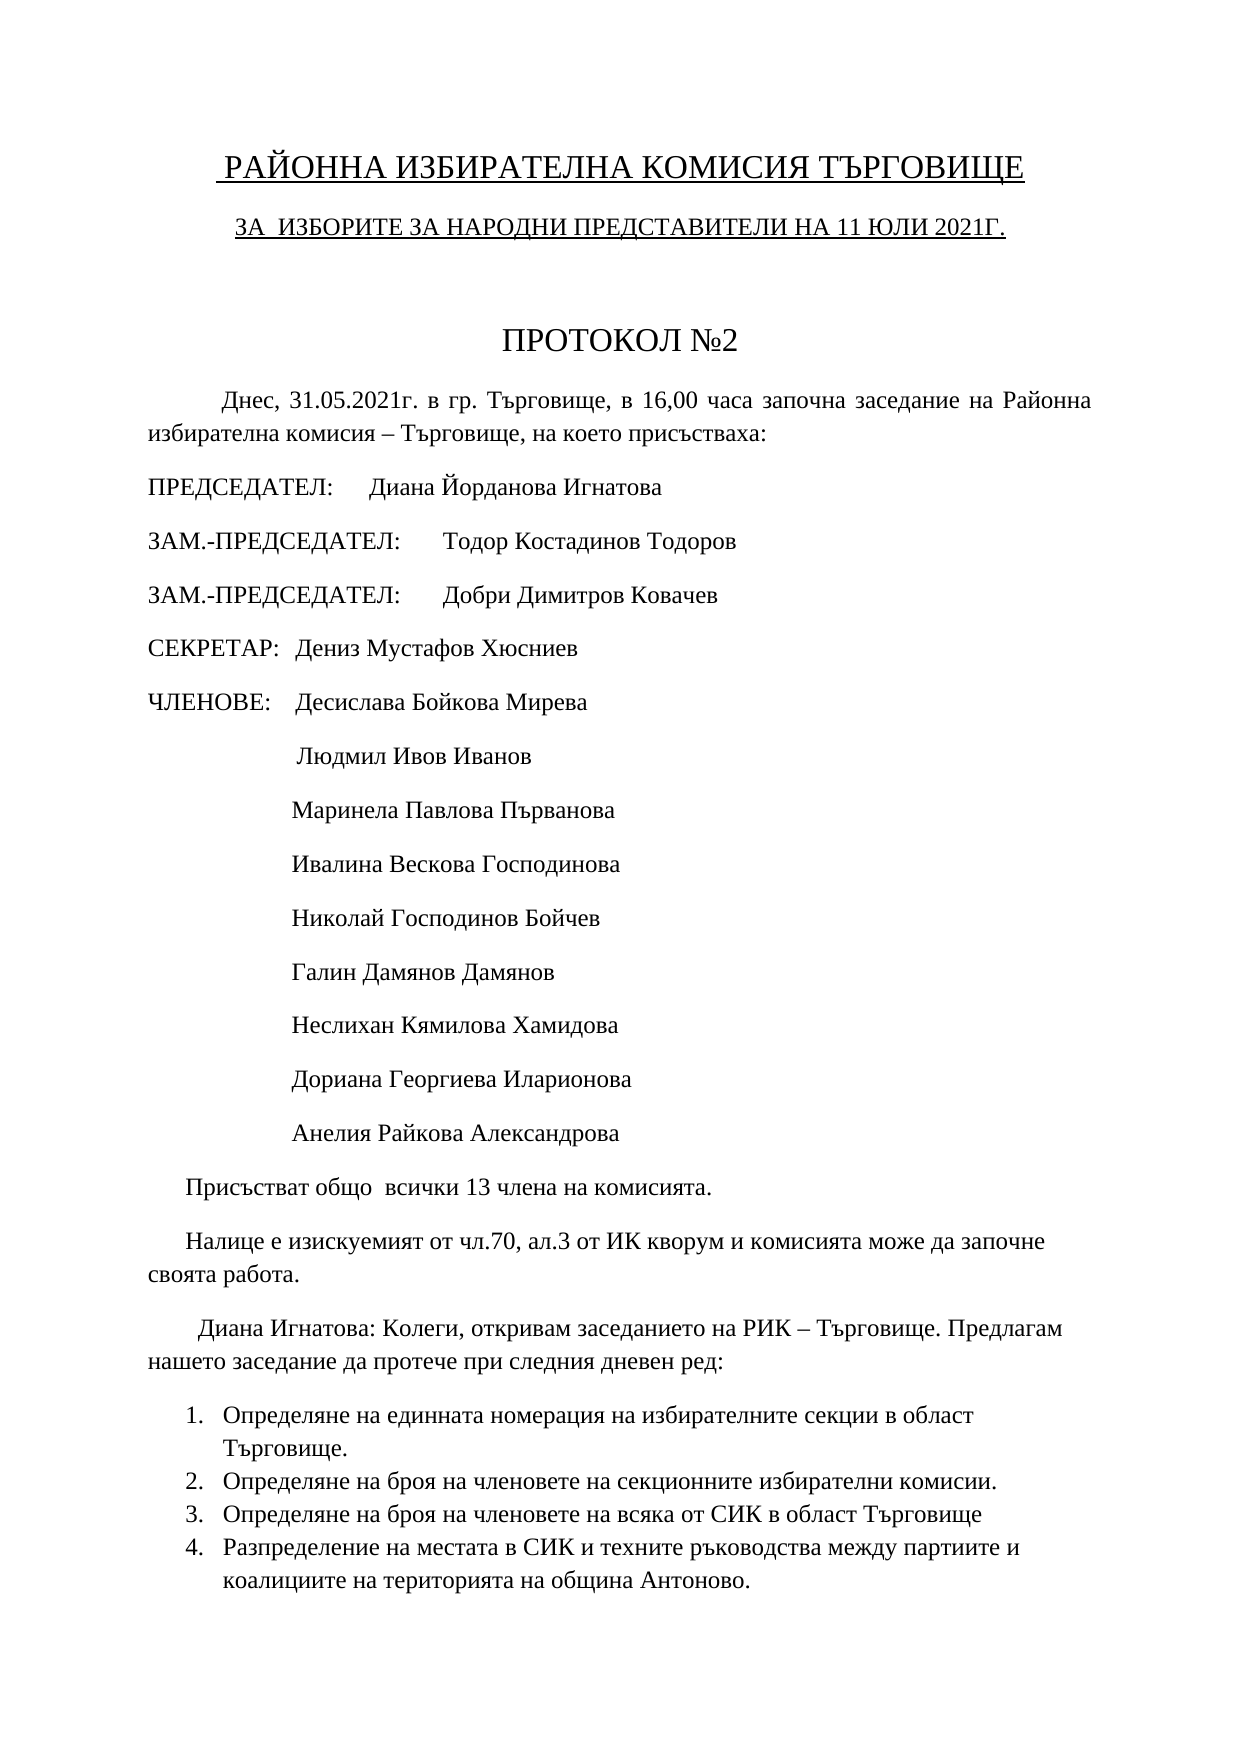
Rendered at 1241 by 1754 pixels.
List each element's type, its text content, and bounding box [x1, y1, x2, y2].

text РАЙОННА ИЗБИРАТЕЛНА КОМИСИЯ ТЪРГОВИЩЕ [148, 148, 1093, 186]
list Определяне на единната номерация на избирателните секции в област Търговище. [185, 1400, 1093, 1461]
text ЗА ИЗБОРИТЕ ЗА НАРОДНИ ПРЕДСТАВИТЕЛИ НА 11 ЮЛИ 2021Г. [148, 212, 1093, 241]
text ЧЛЕНОВЕ: Десислава Бойкова Мирева [148, 687, 1093, 716]
text Ивалина Вескова Господинова [148, 849, 1093, 878]
text Дориана Георгиева Иларионова [148, 1064, 1093, 1093]
text Неслихан Кямилова Хамидова [148, 1011, 1093, 1039]
text СЕКРЕТАР: Дениз Мустафов Хюсниев [148, 633, 1093, 662]
list Определяне на броя на членовете на секционните избирателни комисии. [185, 1466, 1093, 1494]
text ПРОТОКОЛ №2 [148, 320, 1093, 358]
text Налице е изискуемият от чл.70, ал.3 от ИК кворум и комисията може да започне своята работа. [148, 1226, 1093, 1288]
text Диана Игнатова: Колеги, откривам заседанието на РИК – Търговище. Предлагам нашето заседание да протече при следния дневен ред: [148, 1313, 1093, 1374]
text ПРЕДСЕДАТЕЛ: Диана Йорданова Игнатова [148, 472, 1093, 501]
text Присъстват общо всички 13 члена на комисията. [148, 1172, 1093, 1201]
text Людмил Ивов Иванов [148, 741, 1093, 770]
text Маринела Павлова Първанова [148, 795, 1093, 824]
text Галин Дамянов Дамянов [148, 957, 1093, 985]
text ЗАМ.-ПРЕДСЕДАТЕЛ: Тодор Костадинов Тодоров [148, 526, 1093, 554]
list Разпределение на местата в СИК и техните ръководства между партиите и коалициите на територията на община Антоново. [185, 1532, 1093, 1593]
list Определяне на броя на членовете на всяка от СИК в област Търговище [185, 1499, 1093, 1527]
text Николай Господинов Бойчев [148, 903, 1093, 932]
text ЗАМ.-ПРЕДСЕДАТЕЛ: Добри Димитров Ковачев [148, 580, 1093, 608]
text Днес, 31.05.2021г. в гр. Търговище, в 16,00 часа започна заседание на Районна избирателна комисия – Търговище, на което присъстваха: [148, 385, 1093, 447]
text Анелия Райкова Александрова [148, 1118, 1093, 1147]
